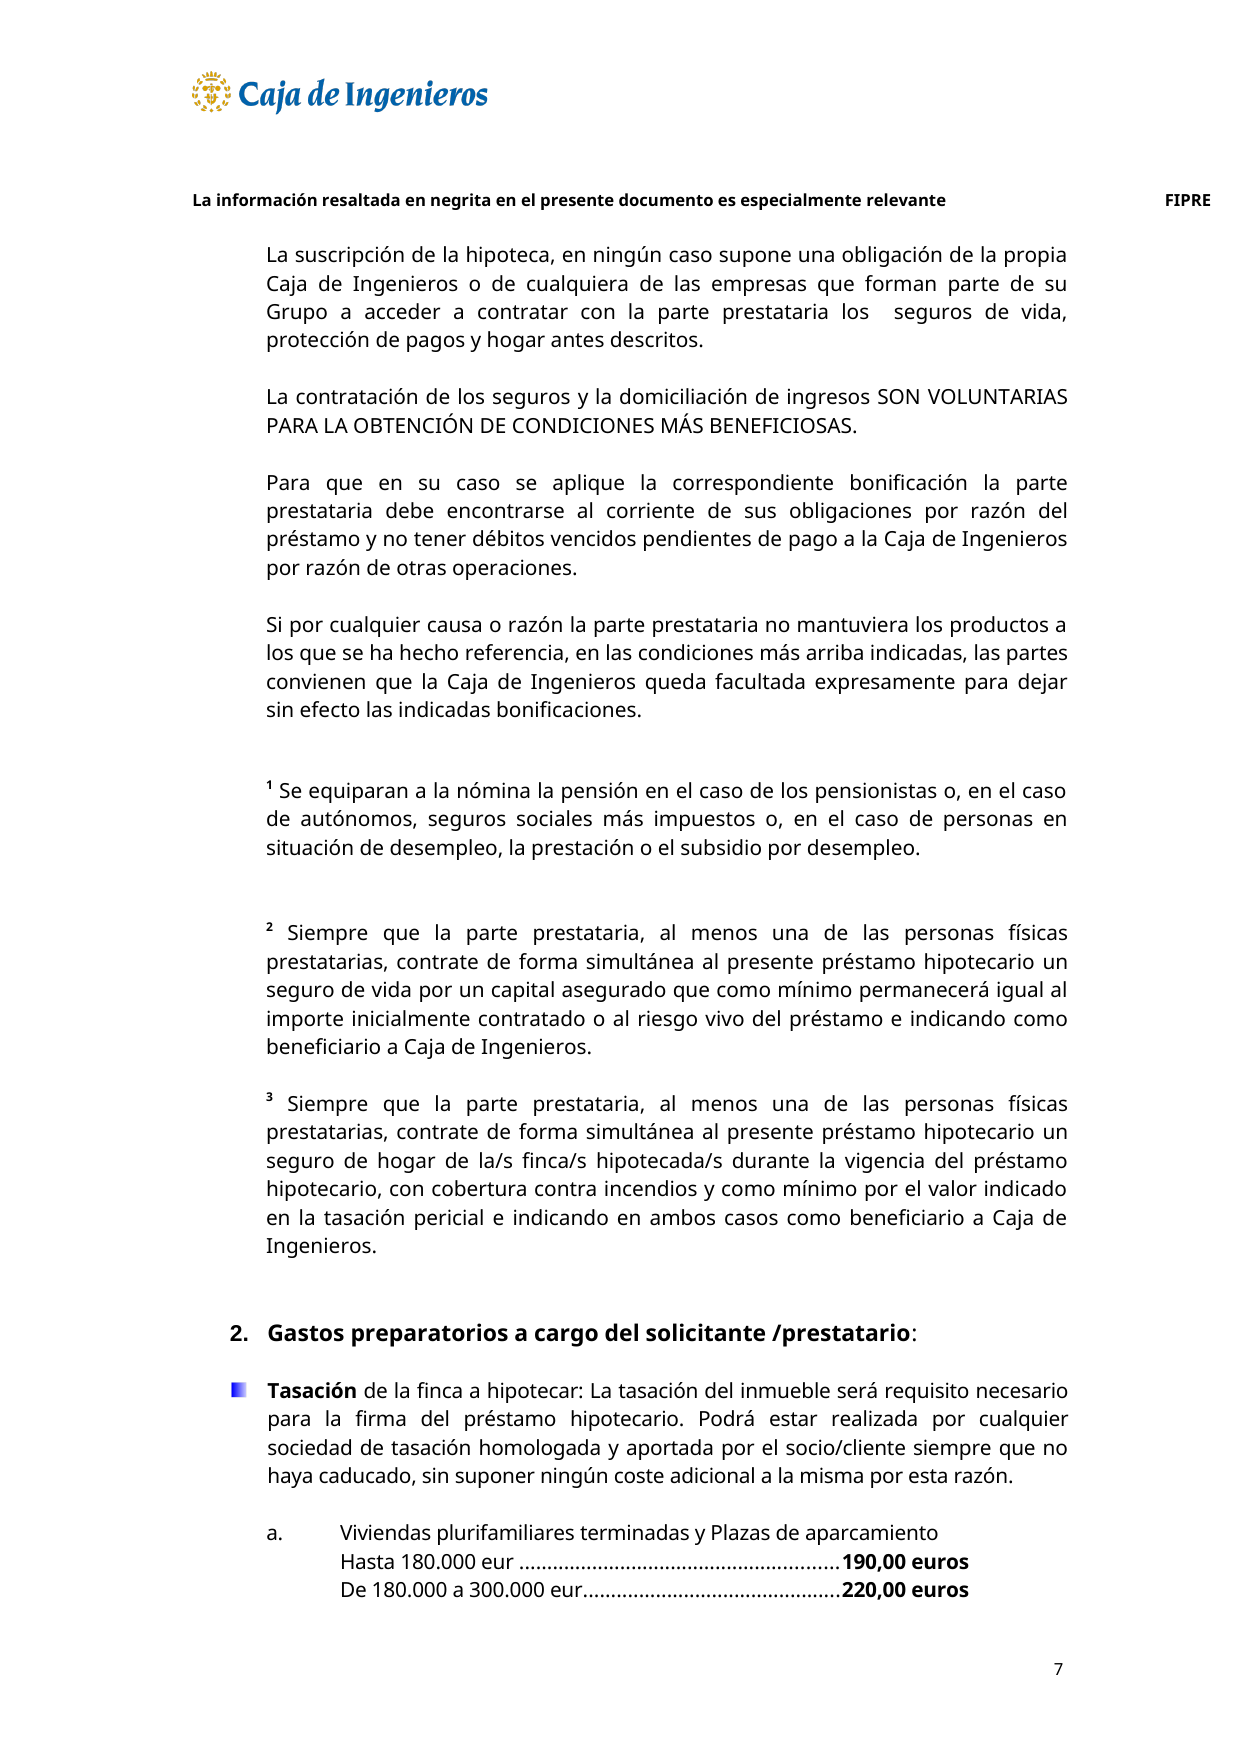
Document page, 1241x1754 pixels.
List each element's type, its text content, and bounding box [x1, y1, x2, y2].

list Tasación de la finca a hipotecar: La tasación del inmueble será requisito necesario para la firma del préstamo hipotecario. Podrá estar realizada por cualquier sociedad de tasación homologada y aportada por el socio/cliente siempre que no haya caducado, sin suponer ningún coste adicional a la misma por esta razón. [229, 1376, 1069, 1490]
subtitle Hasta 180.000 eur 190,00 euros [340, 1547, 1063, 1575]
list Gastos preparatorios a cargo del solicitante /prestatario: [229, 1316, 1069, 1348]
text La contratación de los seguros y la domiciliación de ingresos SON VOLUNTARIAS PARA LA OBTENCIÓN DE CONDICIONES MÁS BENEFICIOSAS. [266, 382, 1069, 439]
list Viviendas plurifamiliares terminadas y Plazas de aparcamiento [266, 1518, 1063, 1547]
text 2 Siempre que la parte prestataria, al menos una de las personas físicas prestatarias, contrate de forma simultánea al presente préstamo hipotecario un seguro de vida por un capital asegurado que como mínimo permanecerá igual al importe inicialmente contratado o al riesgo vivo del préstamo e indicando como beneficiario a Caja de Ingenieros. [266, 918, 1069, 1061]
text Si por cualquier causa o razón la parte prestataria no mantuviera los productos a los que se ha hecho referencia, en las condiciones más arriba indicadas, las partes convienen que la Caja de Ingenieros queda facultada expresamente para dejar sin efecto las indicadas bonificaciones. [266, 610, 1069, 724]
picture [230, 1381, 248, 1399]
text 1 Se equiparan a la nómina la pensión en el caso de los pensionistas o, en el caso de autónomos, seguros sociales más impuestos o, en el caso de personas en situación de desempleo, la prestación o el subsidio por desempleo. [266, 776, 1069, 861]
text Para que en su caso se aplique la correspondiente bonificación la parte prestataria debe encontrarse al corriente de sus obligaciones por razón del préstamo y no tener débitos vencidos pendientes de pago a la Caja de Ingenieros por razón de otras operaciones. [266, 468, 1069, 581]
picture [192, 71, 488, 115]
text 3 Siempre que la parte prestataria, al menos una de las personas físicas prestatarias, contrate de forma simultánea al presente préstamo hipotecario un seguro de hogar de la/s finca/s hipotecada/s durante la vigencia del préstamo hipotecario, con cobertura contra incendios y como mínimo por el valor indicado en la tasación pericial e indicando en ambos casos como beneficiario a Caja de Ingenieros. [266, 1089, 1069, 1259]
text La suscripción de la hipoteca, en ningún caso supone una obligación de la propia Caja de Ingenieros o de cualquiera de las empresas que forman parte de su Grupo a acceder a contratar con la parte prestataria los seguros de vida, protección de pagos y hogar antes descritos. [266, 240, 1069, 354]
text De 180.000 a 300.000 eur 220,00 euros [340, 1575, 1063, 1604]
